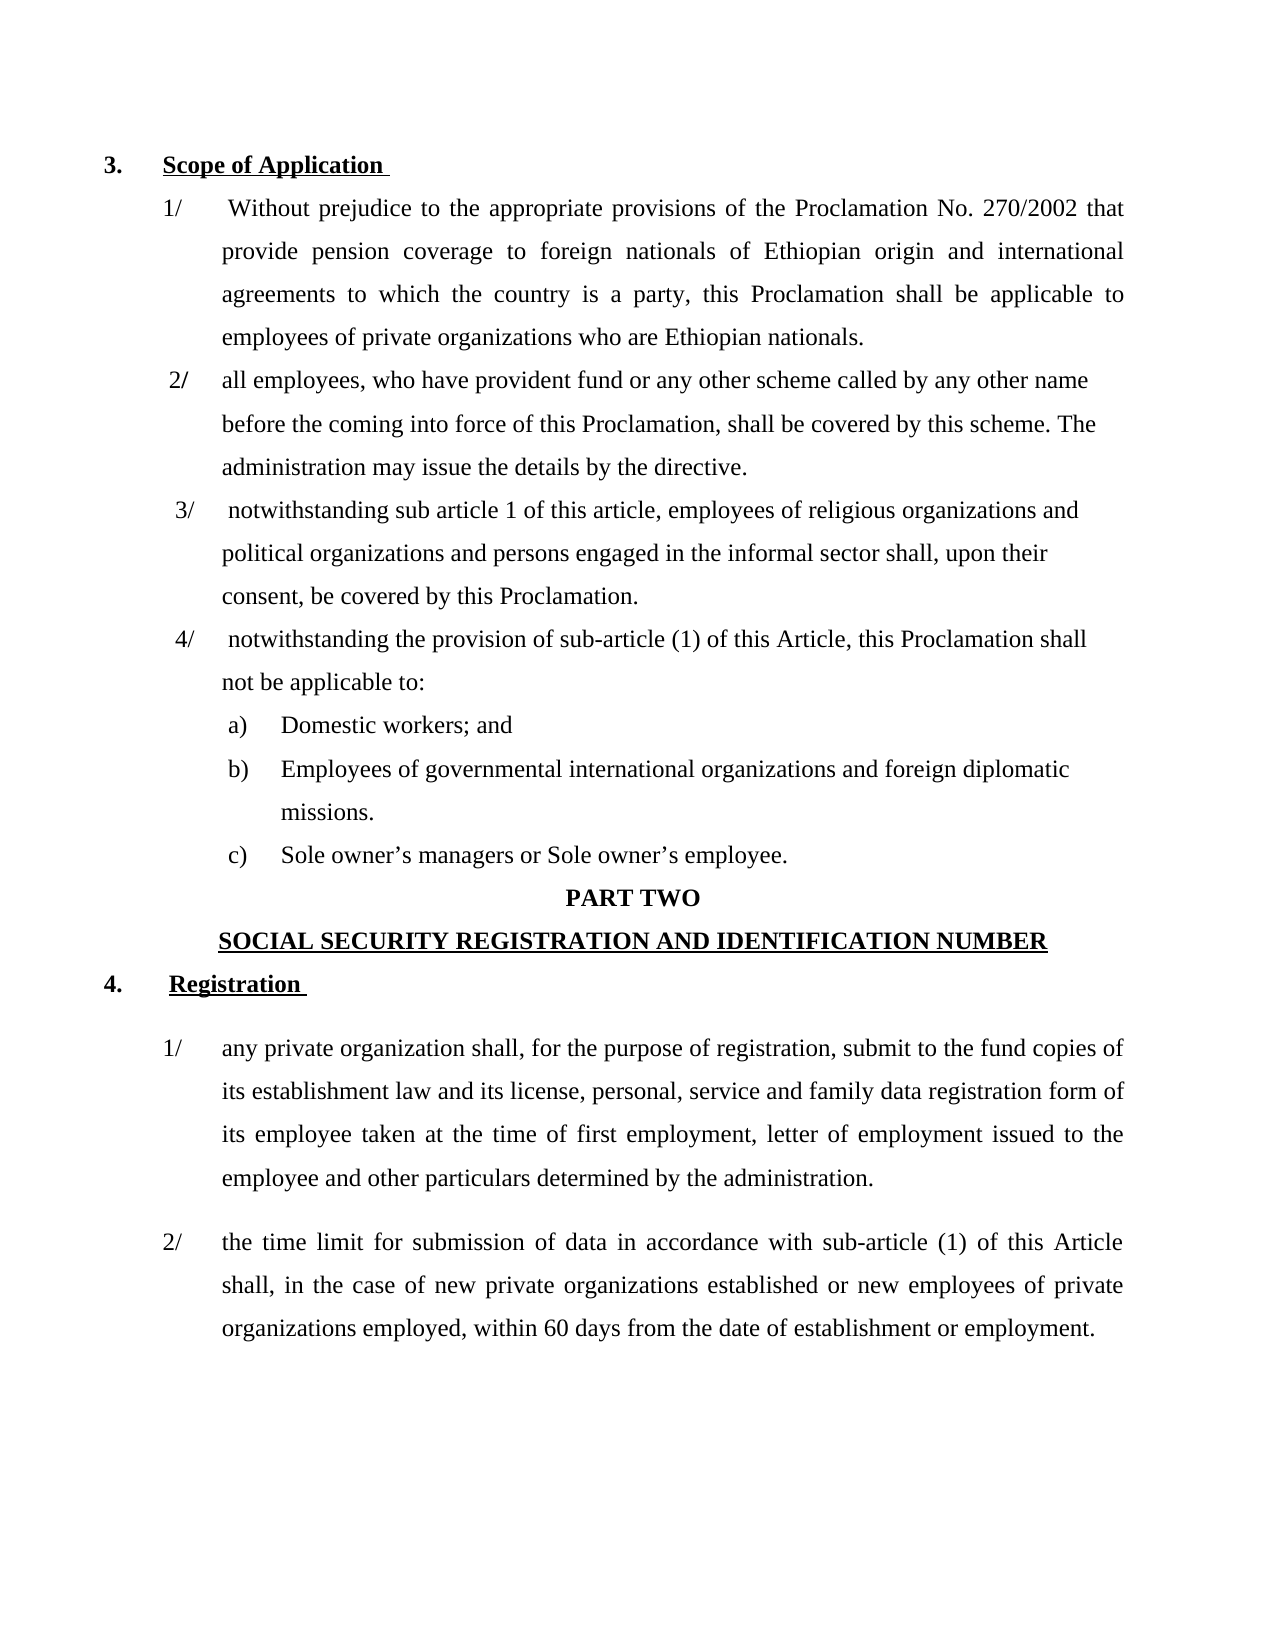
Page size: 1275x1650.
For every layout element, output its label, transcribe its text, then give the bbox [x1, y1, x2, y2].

list c) Sole owner’s managers or Sole owner’s employee. [222, 840, 1125, 869]
list 2/ all employees, who have provident fund or any other scheme called by any other name before the coming into force of this Proclamation, shall be covered by this scheme. The administration may issue the details by the directive. [162, 366, 1125, 481]
list a) Domestic workers; and [222, 711, 1125, 739]
list PART TWO [141, 883, 1125, 912]
list 1/ Without prejudice to the appropriate provisions of the Proclamation No. 270/2002 that provide pension coverage to foreign nationals of Ethiopian origin and international agreements to which the country is a party, this Proclamation shall be applicable to employees of private organizations who are Ethiopian nationals. [162, 193, 1125, 351]
list Registration [103, 969, 1125, 998]
text 2/ the time limit for submission of data in accordance with sub-article (1) of this Article shall, in the case of new private organizations established or new employees of private organizations employed, within 60 days from the date of establishment or employment. [162, 1227, 1125, 1342]
list b) Employees of governmental international organizations and foreign diplomatic missions. [222, 754, 1125, 826]
list 3/ notwithstanding sub article 1 of this article, employees of religious organizations and political organizations and persons engaged in the informal sector shall, upon their consent, be covered by this Proclamation. [162, 495, 1125, 610]
list 4/ notwithstanding the provision of sub-article (1) of this Article, this Proclamation shall not be applicable to: [162, 624, 1125, 696]
list Scope of Application [103, 150, 1125, 179]
list SOCIAL SECURITY REGISTRATION AND IDENTIFICATION NUMBER [141, 926, 1125, 955]
text 1/ any private organization shall, for the purpose of registration, submit to the fund copies of its establishment law and its license, personal, service and family data registration form of its employee taken at the time of first employment, letter of employment issued to the employee and other particulars determined by the administration. [162, 1033, 1125, 1191]
